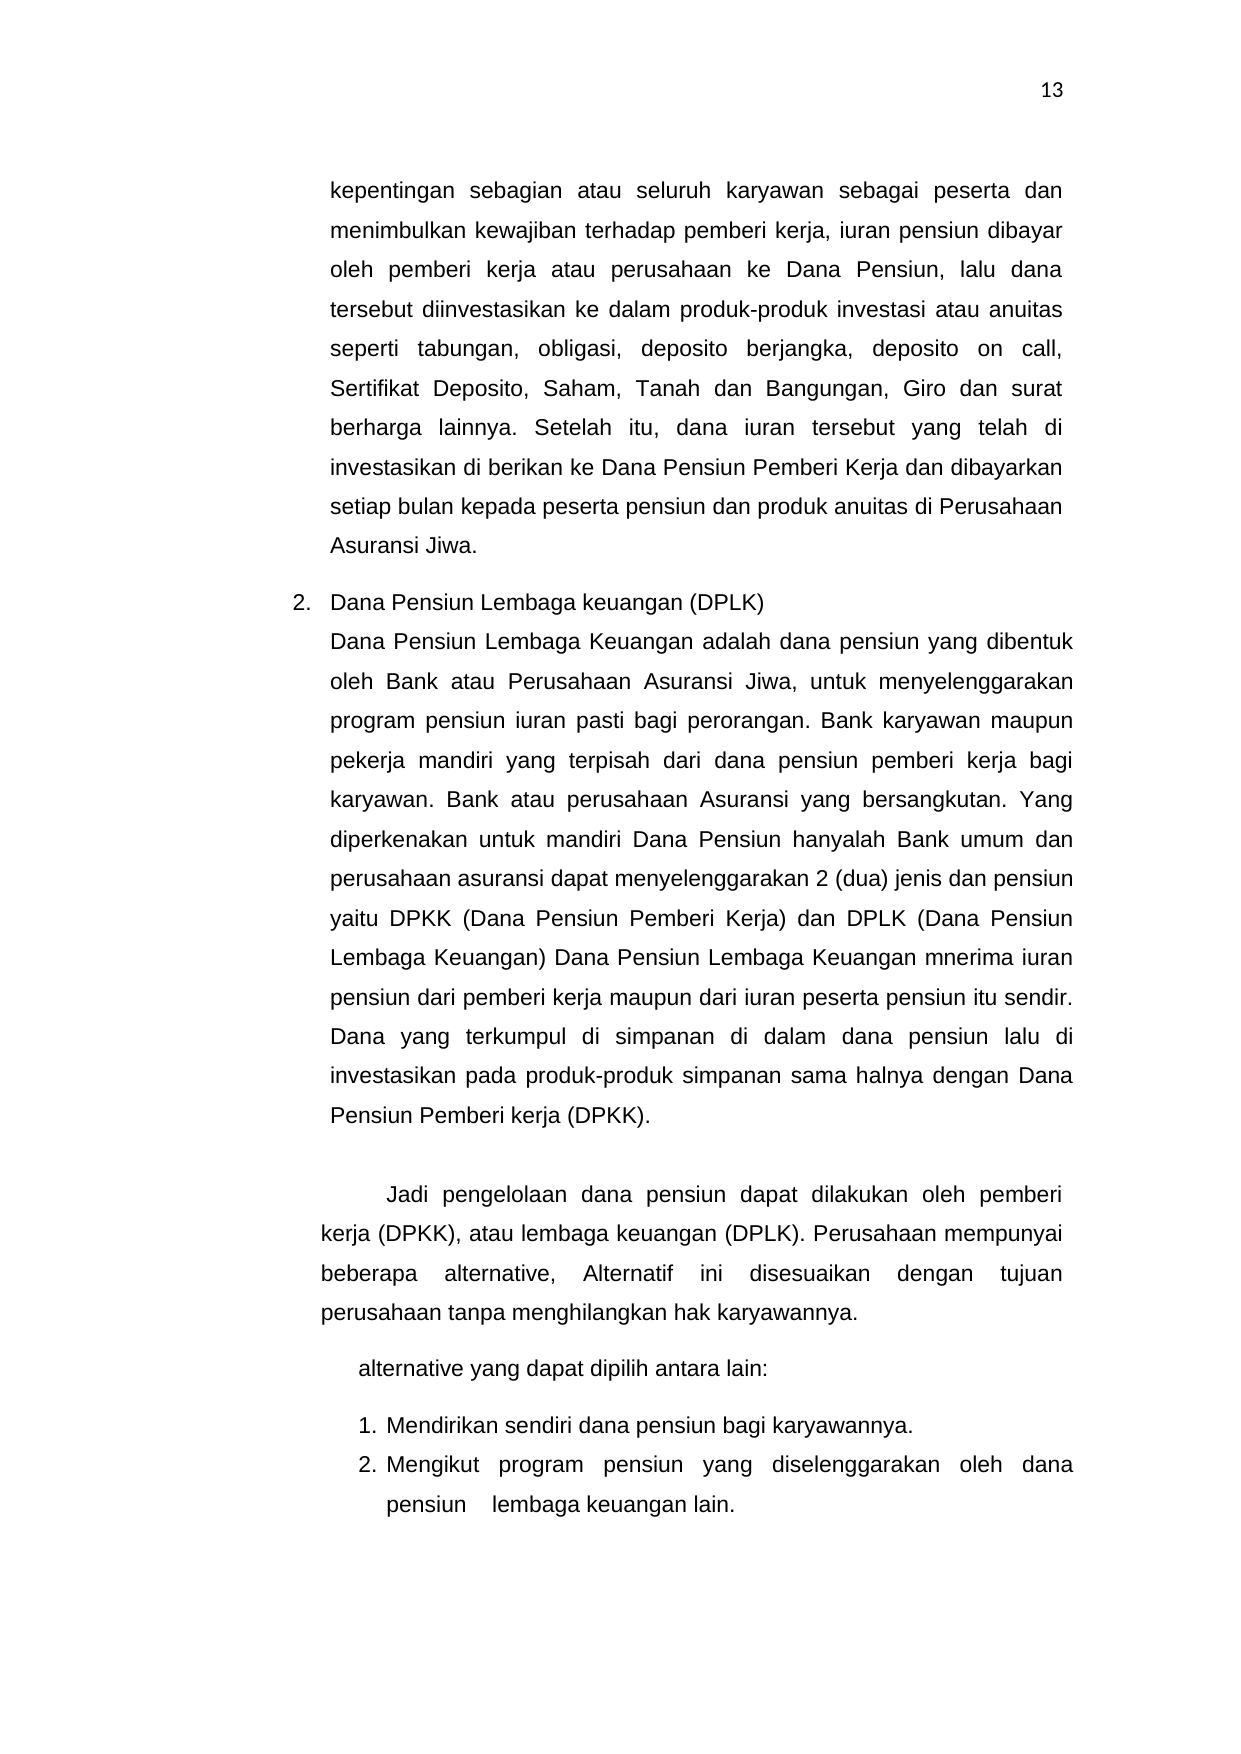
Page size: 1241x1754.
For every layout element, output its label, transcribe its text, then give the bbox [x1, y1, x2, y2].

list Mendirikan sendiri dana pensiun bagi karyawannya. [358, 1412, 1073, 1438]
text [330, 177, 1063, 559]
list Mengikut program pensiun yang diselenggarakan oleh dana pensiun lembaga keuangan lain. [358, 1451, 1073, 1517]
list Jadi pengelolaan dana pensiun dapat dilakukan oleh pemberi kerja (DPKK), atau lembaga keuangan (DPLK). Perusahaan mempunyai beberapa alternative, Alternatif ini disesuaikan dengan tujuan perusahaan tanpa menghilangkan hak karyawannya. [321, 1181, 1063, 1326]
list Dana Pensiun Lembaga Keuangan adalah dana pensiun yang dibentuk oleh Bank atau Perusahaan Asuransi Jiwa, untuk menyelenggarakan program pensiun iuran pasti bagi perorangan. Bank karyawan maupun pekerja mandiri yang terpisah dari dana pensiun pemberi kerja bagi karyawan. Bank atau perusahaan Asuransi yang bersangkutan. Yang diperkenakan untuk mandiri Dana Pensiun hanyalah Bank umum dan perusahaan asuransi dapat menyelenggarakan 2 (dua) jenis dan pensiun yaitu DPKK (Dana Pensiun Pemberi Kerja) dan DPLK (Dana Pensiun Lembaga Keuangan) Dana Pensiun Lembaga Keuangan mnerima iuran pensiun dari pemberi kerja maupun dari iuran peserta pensiun itu sendir. Dana yang terkumpul di simpanan di dalam dana pensiun lalu di investasikan pada produk-produk simpanan sama halnya dengan Dana Pensiun Pemberi kerja (DPKK). [330, 628, 1073, 1128]
text alternative yang dapat dipilih antara lain: [358, 1355, 1063, 1382]
list Dana Pensiun Lembaga keuangan (DPLK) [292, 589, 1073, 615]
